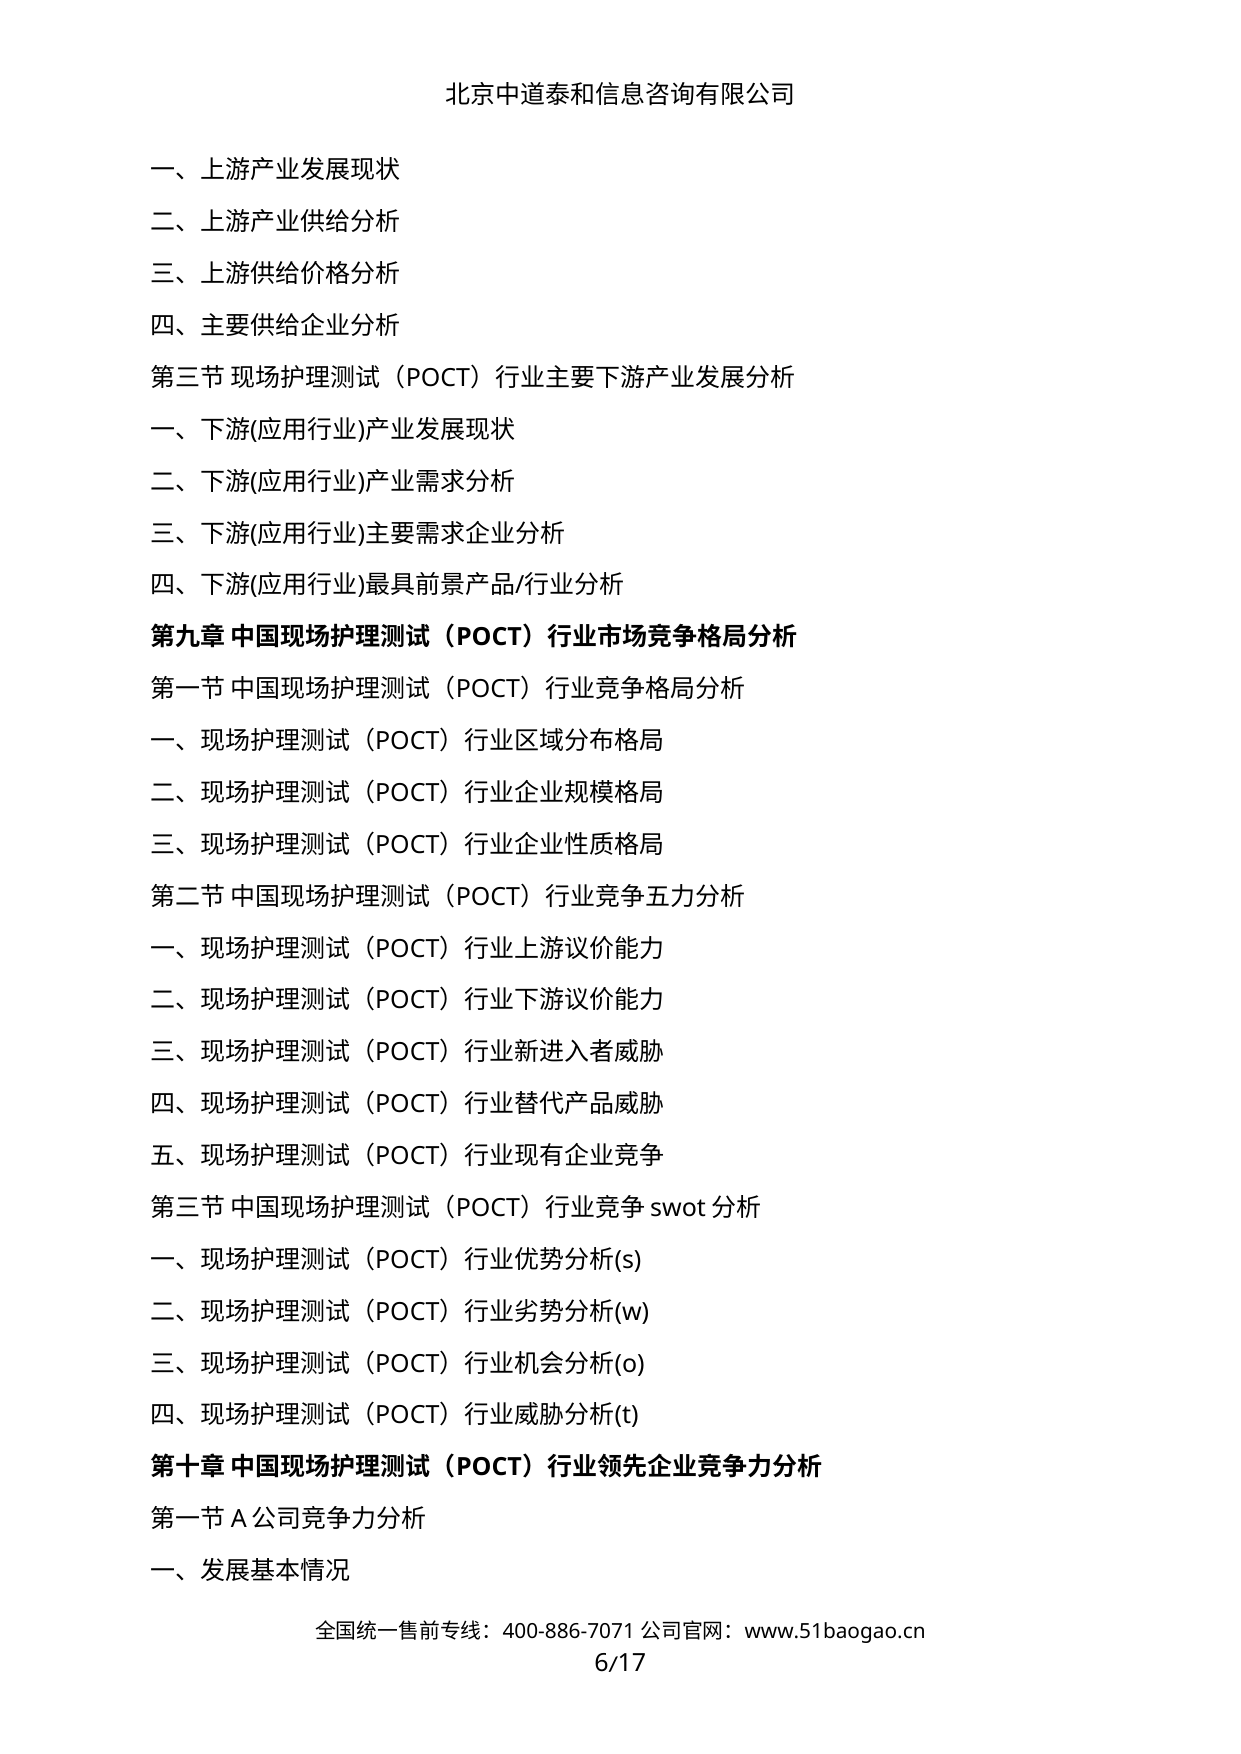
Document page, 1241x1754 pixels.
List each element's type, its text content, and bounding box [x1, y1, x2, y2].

text 三、上游供给价格分析 [150, 254, 1090, 290]
text 一、发展基本情况 [150, 1551, 1090, 1587]
text 第二节 中国现场护理测试（POCT）行业竞争五力分析 [150, 876, 1090, 912]
text 四、下游(应用行业)最具前景产品/行业分析 [150, 565, 1090, 601]
text 一、上游产业发展现状 [150, 150, 1090, 186]
text 三、现场护理测试（POCT）行业企业性质格局 [150, 824, 1090, 861]
text 四、现场护理测试（POCT）行业替代产品威胁 [150, 1084, 1090, 1120]
text 二、现场护理测试（POCT）行业企业规模格局 [150, 772, 1090, 809]
text 第一节 A公司竞争力分析 [150, 1499, 1090, 1535]
text 四、主要供给企业分析 [150, 306, 1090, 342]
text 三、现场护理测试（POCT）行业机会分析(o) [150, 1343, 1090, 1379]
text 二、下游(应用行业)产业需求分析 [150, 461, 1090, 497]
text 一、现场护理测试（POCT）行业优势分析(s) [150, 1239, 1090, 1276]
text 一、现场护理测试（POCT）行业区域分布格局 [150, 721, 1090, 757]
text 第九章 中国现场护理测试（POCT）行业市场竞争格局分析 [150, 617, 1090, 653]
text 第三节 现场护理测试（POCT）行业主要下游产业发展分析 [150, 357, 1090, 394]
text 三、现场护理测试（POCT）行业新进入者威胁 [150, 1032, 1090, 1068]
text 第十章 中国现场护理测试（POCT）行业领先企业竞争力分析 [150, 1447, 1090, 1483]
text 第三节 中国现场护理测试（POCT）行业竞争swot分析 [150, 1187, 1090, 1224]
text 二、现场护理测试（POCT）行业下游议价能力 [150, 980, 1090, 1016]
text 五、现场护理测试（POCT）行业现有企业竞争 [150, 1136, 1090, 1172]
text 三、下游(应用行业)主要需求企业分析 [150, 513, 1090, 549]
text 二、上游产业供给分析 [150, 202, 1090, 238]
text 第一节 中国现场护理测试（POCT）行业竞争格局分析 [150, 669, 1090, 705]
text 四、现场护理测试（POCT）行业威胁分析(t) [150, 1395, 1090, 1431]
text 一、现场护理测试（POCT）行业上游议价能力 [150, 928, 1090, 964]
text 一、下游(应用行业)产业发展现状 [150, 409, 1090, 446]
text 二、现场护理测试（POCT）行业劣势分析(w) [150, 1291, 1090, 1327]
